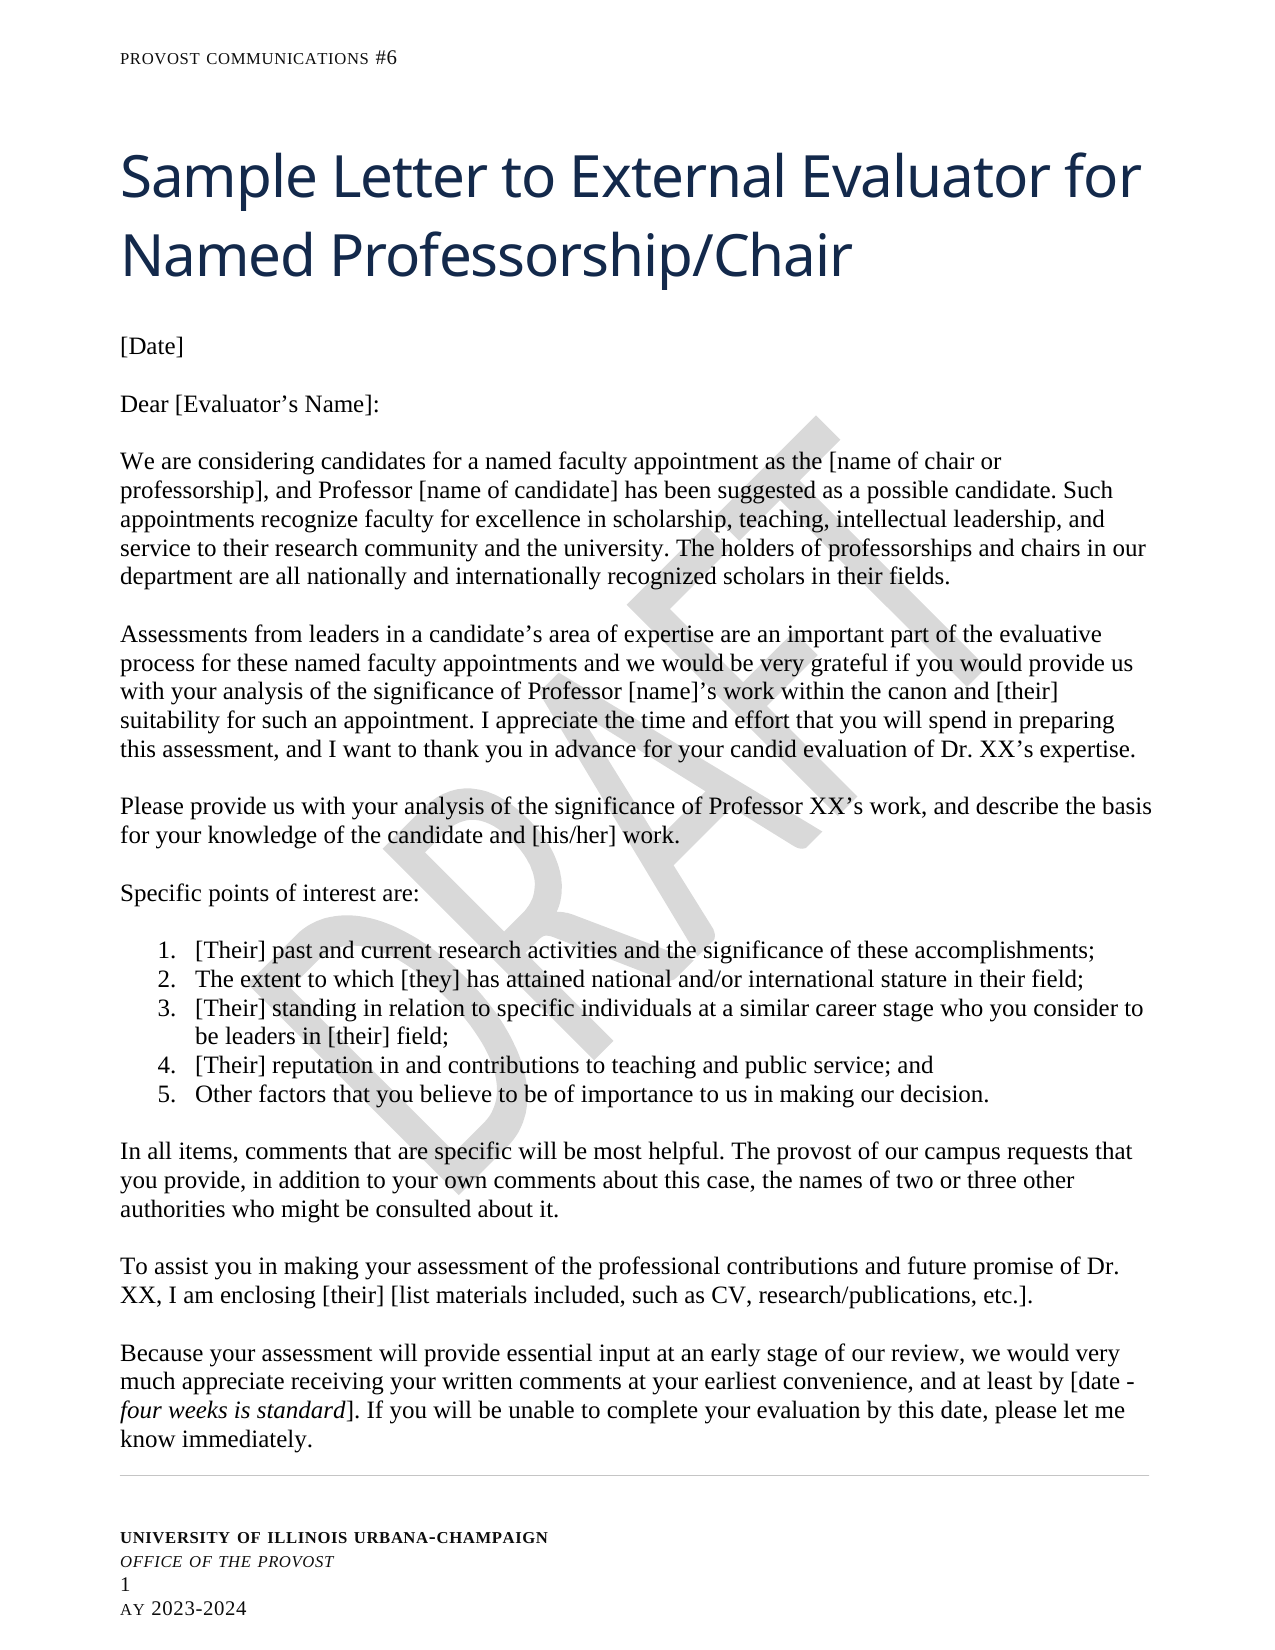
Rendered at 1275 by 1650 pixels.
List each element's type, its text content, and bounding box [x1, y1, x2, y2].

text To assist you in making your assessment of the professional contributions and future promise of Dr. XX, I am enclosing [their] [list materials included, such as CV, research/publications, etc.]. [120, 1251, 1155, 1309]
text Dear [Evaluator’s Name]: [120, 389, 1155, 418]
text [Date] [120, 331, 1155, 360]
list The extent to which [they] has attained national and/or international stature in their field; [157, 964, 1155, 993]
text Please provide us with your analysis of the significance of Professor XX’s work, and describe the basis for your knowledge of the candidate and [his/her] work. [120, 791, 1155, 849]
title Sample Letter to External Evaluator for Named Professorship/Chair [120, 135, 1155, 294]
list [Their] reputation in and contributions to teaching and public service; and [157, 1050, 1155, 1079]
list [Their] standing in relation to specific individuals at a similar career stage who you consider to be leaders in [their] field; [157, 993, 1155, 1050]
text Because your assessment will provide essential input at an early stage of our review, we would very much appreciate receiving your written comments at your earliest convenience, and at least by [date - four weeks is standard]. If you will be unable to complete your evaluation by this date, please let me know immediately. [120, 1338, 1155, 1453]
text Assessments from leaders in a candidate’s area of expertise are an important part of the evaluative process for these named faculty appointments and we would be very grateful if you would provide us with your analysis of the significance of Professor [name]’s work within the canon and [their] suitability for such an appointment. I appreciate the time and effort that you will spend in preparing this assessment, and I want to thank you in advance for your candid evaluation of Dr. XX’s expertise. [120, 619, 1155, 763]
text In all items, comments that are specific will be most helpful. The provost of our campus requests that you provide, in addition to your own comments about this case, the names of two or three other authorities who might be consulted about it. [120, 1136, 1155, 1223]
list Other factors that you believe to be of importance to us in making our decision. [157, 1079, 1155, 1108]
text We are considering candidates for a named faculty appointment as the [name of chair or professorship], and Professor [name of candidate] has been suggested as a possible candidate. Such appointments recognize faculty for excellence in scholarship, teaching, intellectual leadership, and service to their research community and the university. The holders of professorships and chairs in our department are all nationally and internationally recognized scholars in their fields. [120, 446, 1155, 590]
text Specific points of interest are: [120, 878, 1155, 906]
list [Their] past and current research activities and the significance of these accomplishments; [157, 935, 1155, 964]
